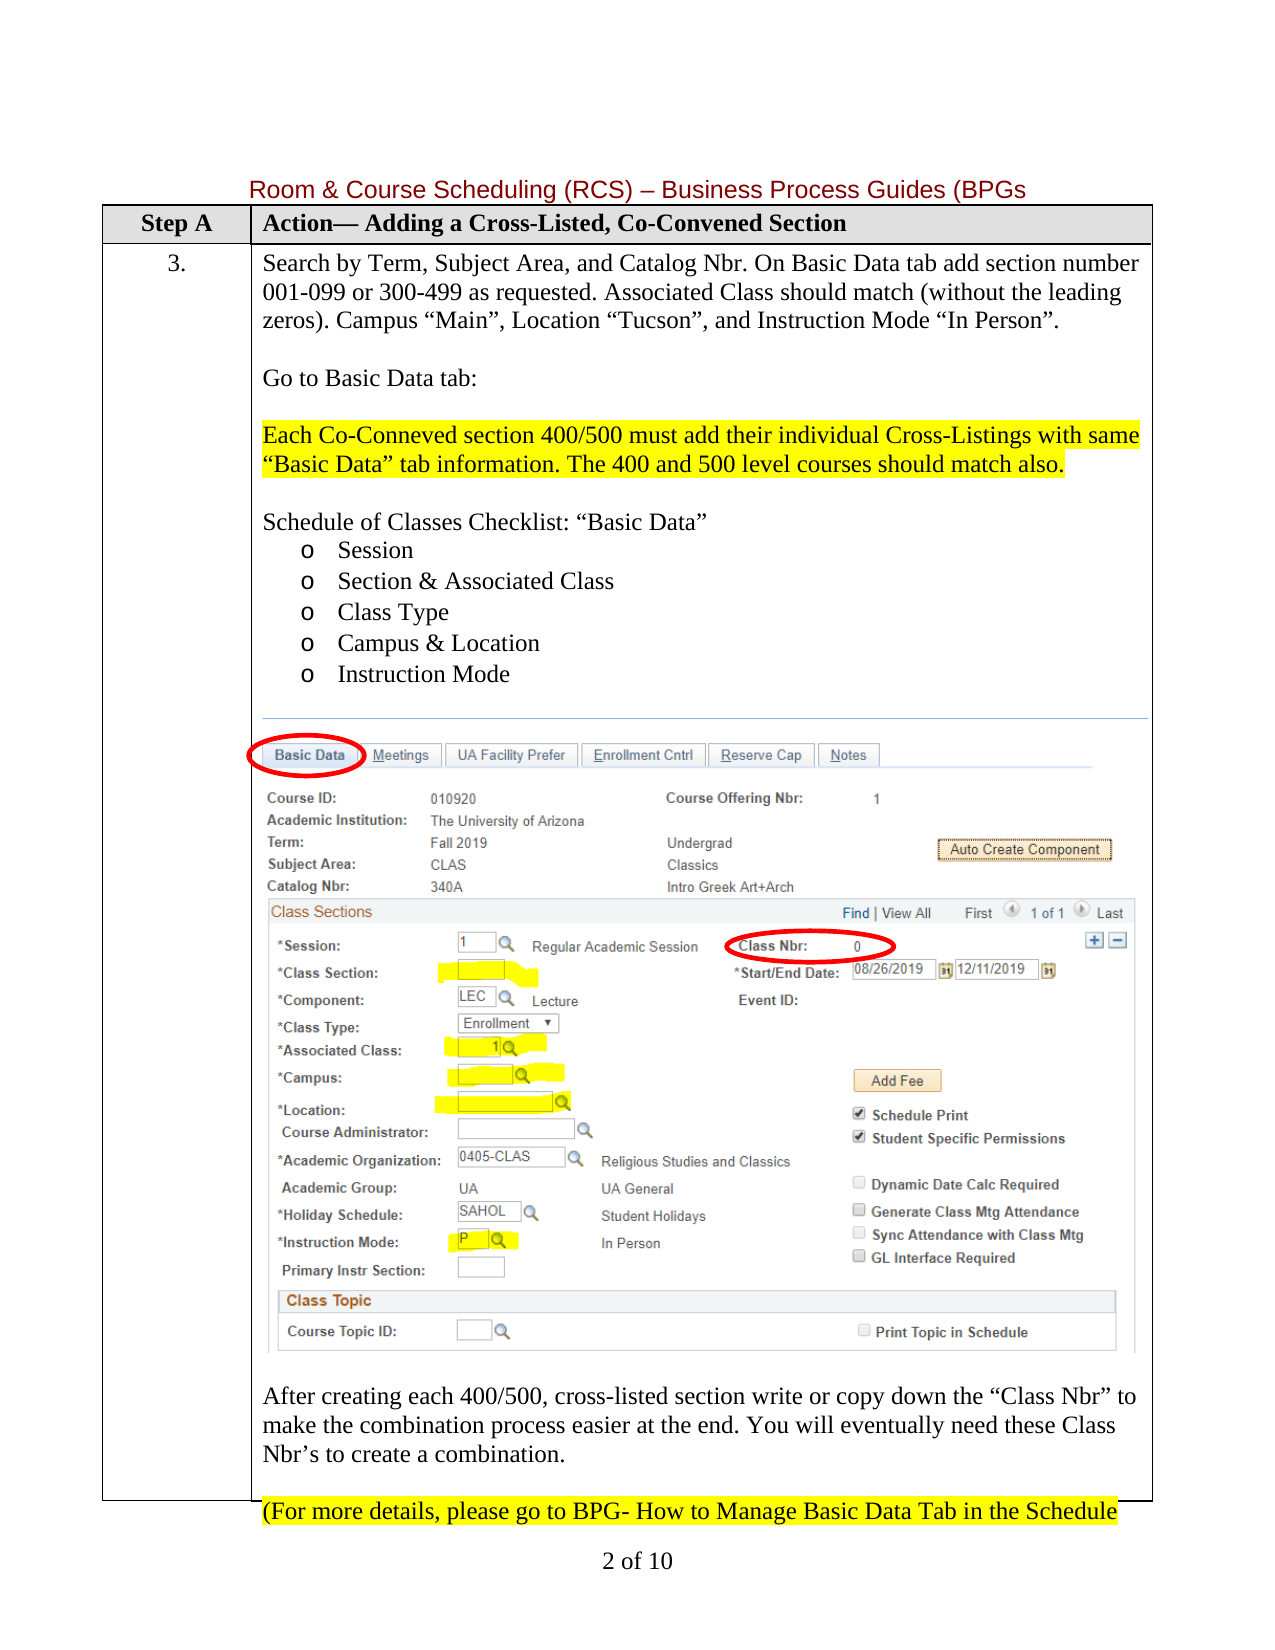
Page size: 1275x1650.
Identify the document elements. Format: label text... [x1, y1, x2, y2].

table_cell Search by Term, Subject Area, and Catalog Nbr. On Basic Data tab add section number 001-099 or 300-499 as requested. Associated Class should match (without the leading zeros). Campus “Main”, Location “Tucson”, and Instruction Mode “In Person”. Go to Basic Data tab: Each Co-Conneved section 400/500 must add their individual Cross-Listings with same “Basic Data” tab information. The 400 and 500 level courses should match also. Schedule of Classes Checklist: “Basic Data” Session Section & Associated Class Class Type Campus & Location Instruction Mode After creating each 400/500, cross-listed section write or copy down the “Class Nbr” to make the combination process easier at the end. You will eventually need these Class Nbr’s to create a combination. (For more details, please go to BPG- How to Manage Basic Data Tab in the Schedule of Classes). [252, 243, 1152, 1500]
picture [262, 718, 1149, 1353]
table_cell [103, 244, 251, 1500]
picture [262, 738, 361, 773]
table_header Action— Adding a Cross-Listed, Co-Convened Section [252, 206, 1152, 243]
table_header Step A [103, 206, 250, 243]
